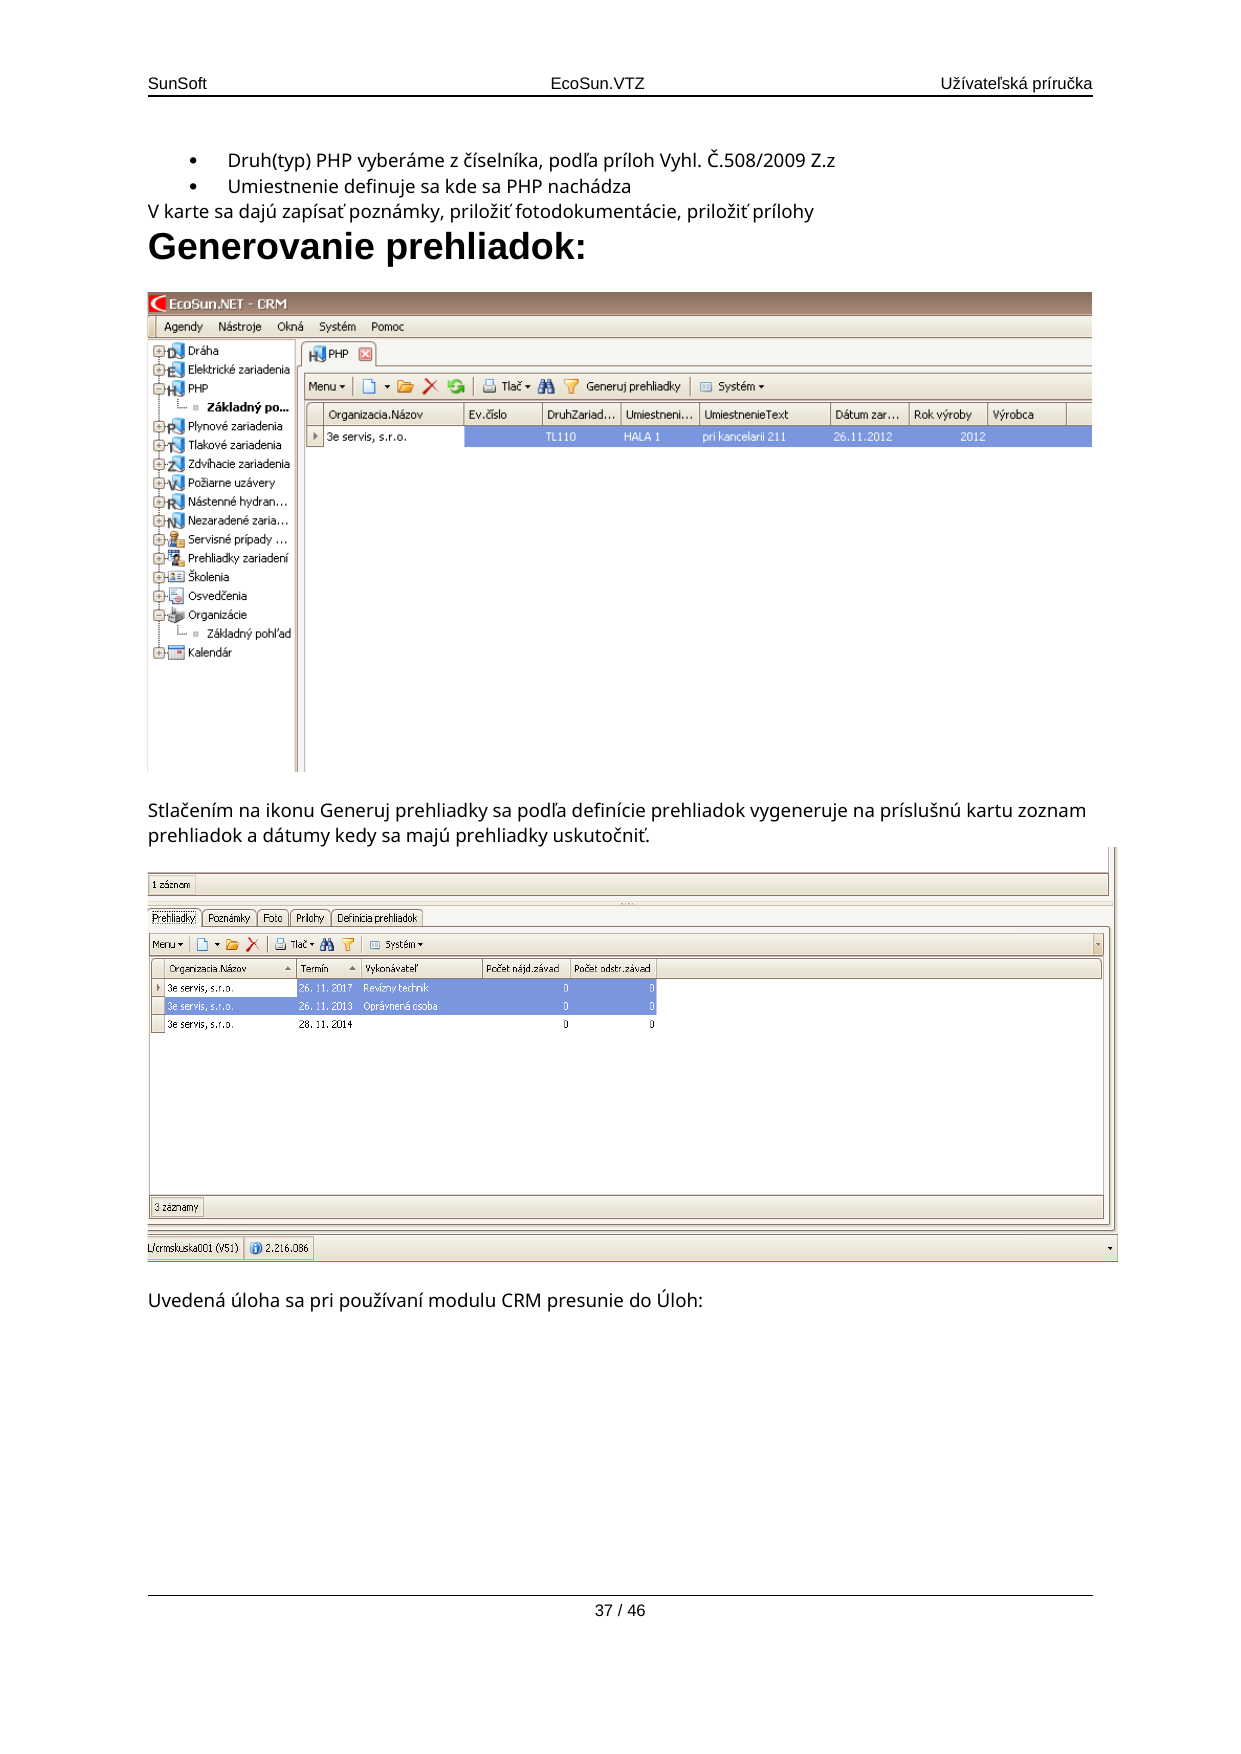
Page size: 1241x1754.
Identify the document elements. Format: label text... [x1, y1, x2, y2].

text Uvedená úloha sa pri používaní modulu CRM presunie do Úloh: [148, 1287, 1093, 1313]
text V karte sa dajú zapísať poznámky, priložiť fotodokumentácie, priložiť prílohy [148, 199, 1093, 224]
picture [147, 847, 1118, 1262]
text Stlačením na ikonu Generuj prehliadky sa podľa definície prehliadok vygeneruje na príslušnú kartu zoznam prehliadok a dátumy kedy sa majú prehliadky uskutočniť. [148, 797, 1093, 847]
text Generovanie prehliadok: [148, 224, 1093, 267]
list Druh(typ) PHP vyberáme z číselníka, podľa príloh Vyhl. Č.508/2009 Z.z [190, 148, 1093, 173]
list Umiestnenie definuje sa kde sa PHP nachádza [190, 173, 1093, 199]
picture [147, 292, 1092, 772]
